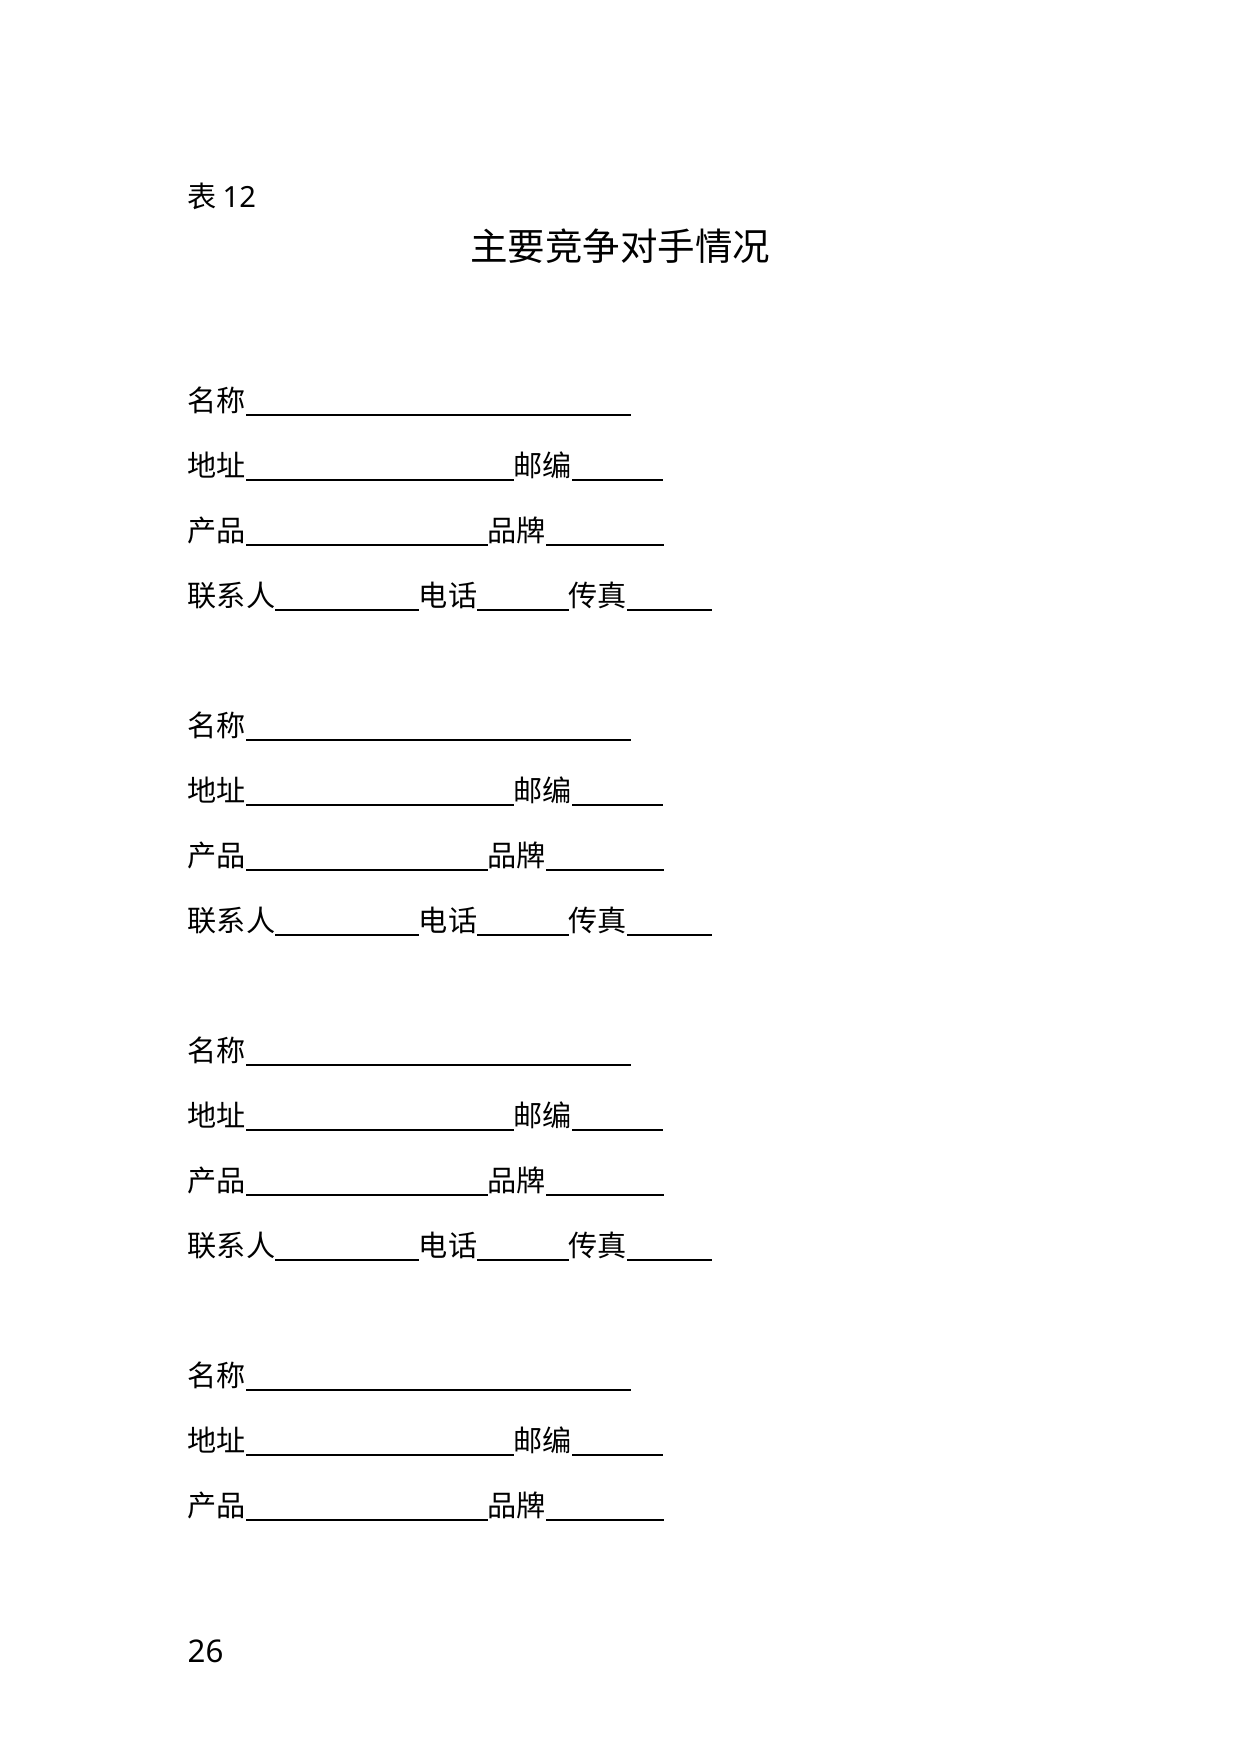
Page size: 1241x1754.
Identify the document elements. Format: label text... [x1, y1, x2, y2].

text 产品 品牌 [187, 1146, 1053, 1211]
text 联系人 电话 传真 [187, 1211, 1053, 1276]
text 名称 [187, 1341, 1053, 1406]
text 产品 品牌 [187, 821, 1053, 886]
text 产品 品牌 [187, 1471, 1053, 1536]
text 地址 邮编 [187, 756, 1053, 821]
text 表12 [187, 162, 1053, 227]
text 名称 [187, 1016, 1053, 1081]
text 联系人 电话 传真 [187, 886, 1053, 951]
text 名称 [187, 366, 1053, 431]
text 联系人 电话 传真 [187, 561, 1053, 626]
text 地址 邮编 [187, 1406, 1053, 1471]
text 名称 [187, 691, 1053, 756]
text 地址 邮编 [187, 431, 1053, 496]
text 地址 邮编 [187, 1081, 1053, 1146]
text 主要竞争对手情况 [187, 227, 1053, 269]
text 产品 品牌 [187, 496, 1053, 561]
